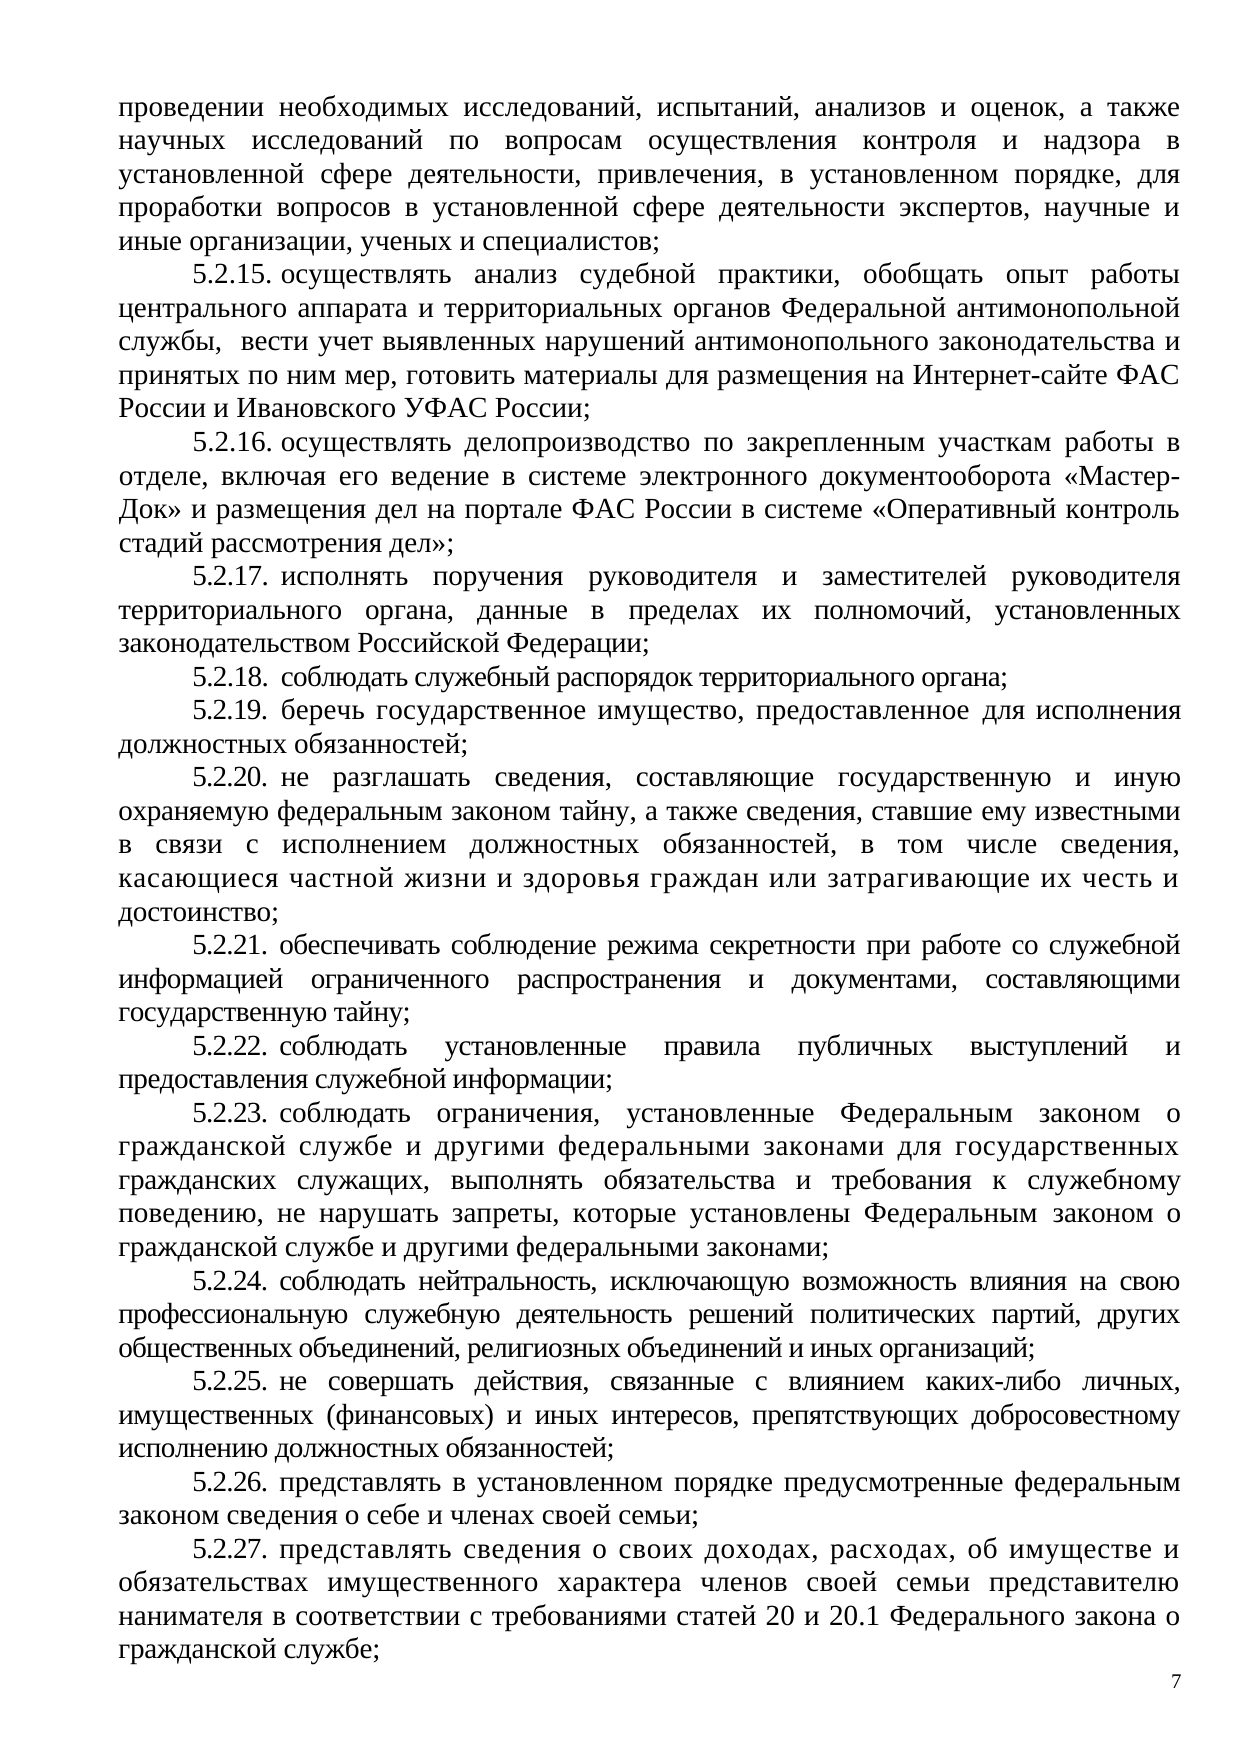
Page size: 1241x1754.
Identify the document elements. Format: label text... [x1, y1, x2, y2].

list соблюдать служебный распорядок территориального органа; [118, 659, 1181, 692]
list не разглашать сведения, составляющие государственную и иную охраняемую федеральным законом тайну, а также сведения, ставшие ему известными в связи с исполнением должностных обязанностей, в том числе сведения, касающиеся частной жизни и здоровья граждан или затрагивающие их честь и достоинство; [118, 759, 1181, 927]
list осуществлять делопроизводство по закрепленным участкам работы в отделе, включая его ведение в системе электронного документооборота «Мастер-Док» и размещения дел на портале ФАС России в системе «Оперативный контроль стадий рассмотрения дел»; [119, 424, 1181, 558]
list не совершать действия, связанные с влиянием каких-либо личных, имущественных (финансовых) и иных интересов, препятствующих добросовестному исполнению должностных обязанностей; [118, 1363, 1181, 1464]
list соблюдать ограничения, установленные Федеральным законом о гражданской службе и другими федеральными законами для государственных гражданских служащих, выполнять обязательства и требования к служебному поведению, не нарушать запреты, которые установлены Федеральным законом о гражданской службе и другими федеральными законами; [118, 1095, 1181, 1263]
list соблюдать нейтральность, исключающую возможность влияния на свою профессиональную служебную деятельность решений политических партий, других общественных объединений, религиозных объединений и иных организаций; [118, 1263, 1181, 1363]
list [118, 89, 1181, 256]
list исполнять поручения руководителя и заместителей руководителя территориального органа, данные в пределах их полномочий, установленных законодательством Российской Федерации; [118, 558, 1181, 659]
list представлять в установленном порядке предусмотренные федеральным законом сведения о себе и членах своей семьи; [118, 1464, 1181, 1531]
list представлять сведения о своих доходах, расходах, об имуществе и обязательствах имущественного характера членов своей семьи представителю нанимателя в соответствии с требованиями статей 20 и 20.1 Федерального закона о гражданской службе; [118, 1531, 1181, 1665]
list беречь государственное имущество, предоставленное для исполнения должностных обязанностей; [118, 692, 1181, 759]
list осуществлять анализ судебной практики, обобщать опыт работы центрального аппарата и территориальных органов Федеральной антимонопольной службы, вести учет выявленных нарушений антимонопольного законодательства и принятых по ним мер, готовить материалы для размещения на Интернет-сайте ФАС России и Ивановского УФАС России; [118, 256, 1181, 424]
list соблюдать установленные правила публичных выступлений и предоставления служебной информации; [118, 1028, 1181, 1095]
list обеспечивать соблюдение режима секретности при работе со служебной информацией ограниченного распространения и документами, составляющими государственную тайну; [118, 927, 1181, 1028]
